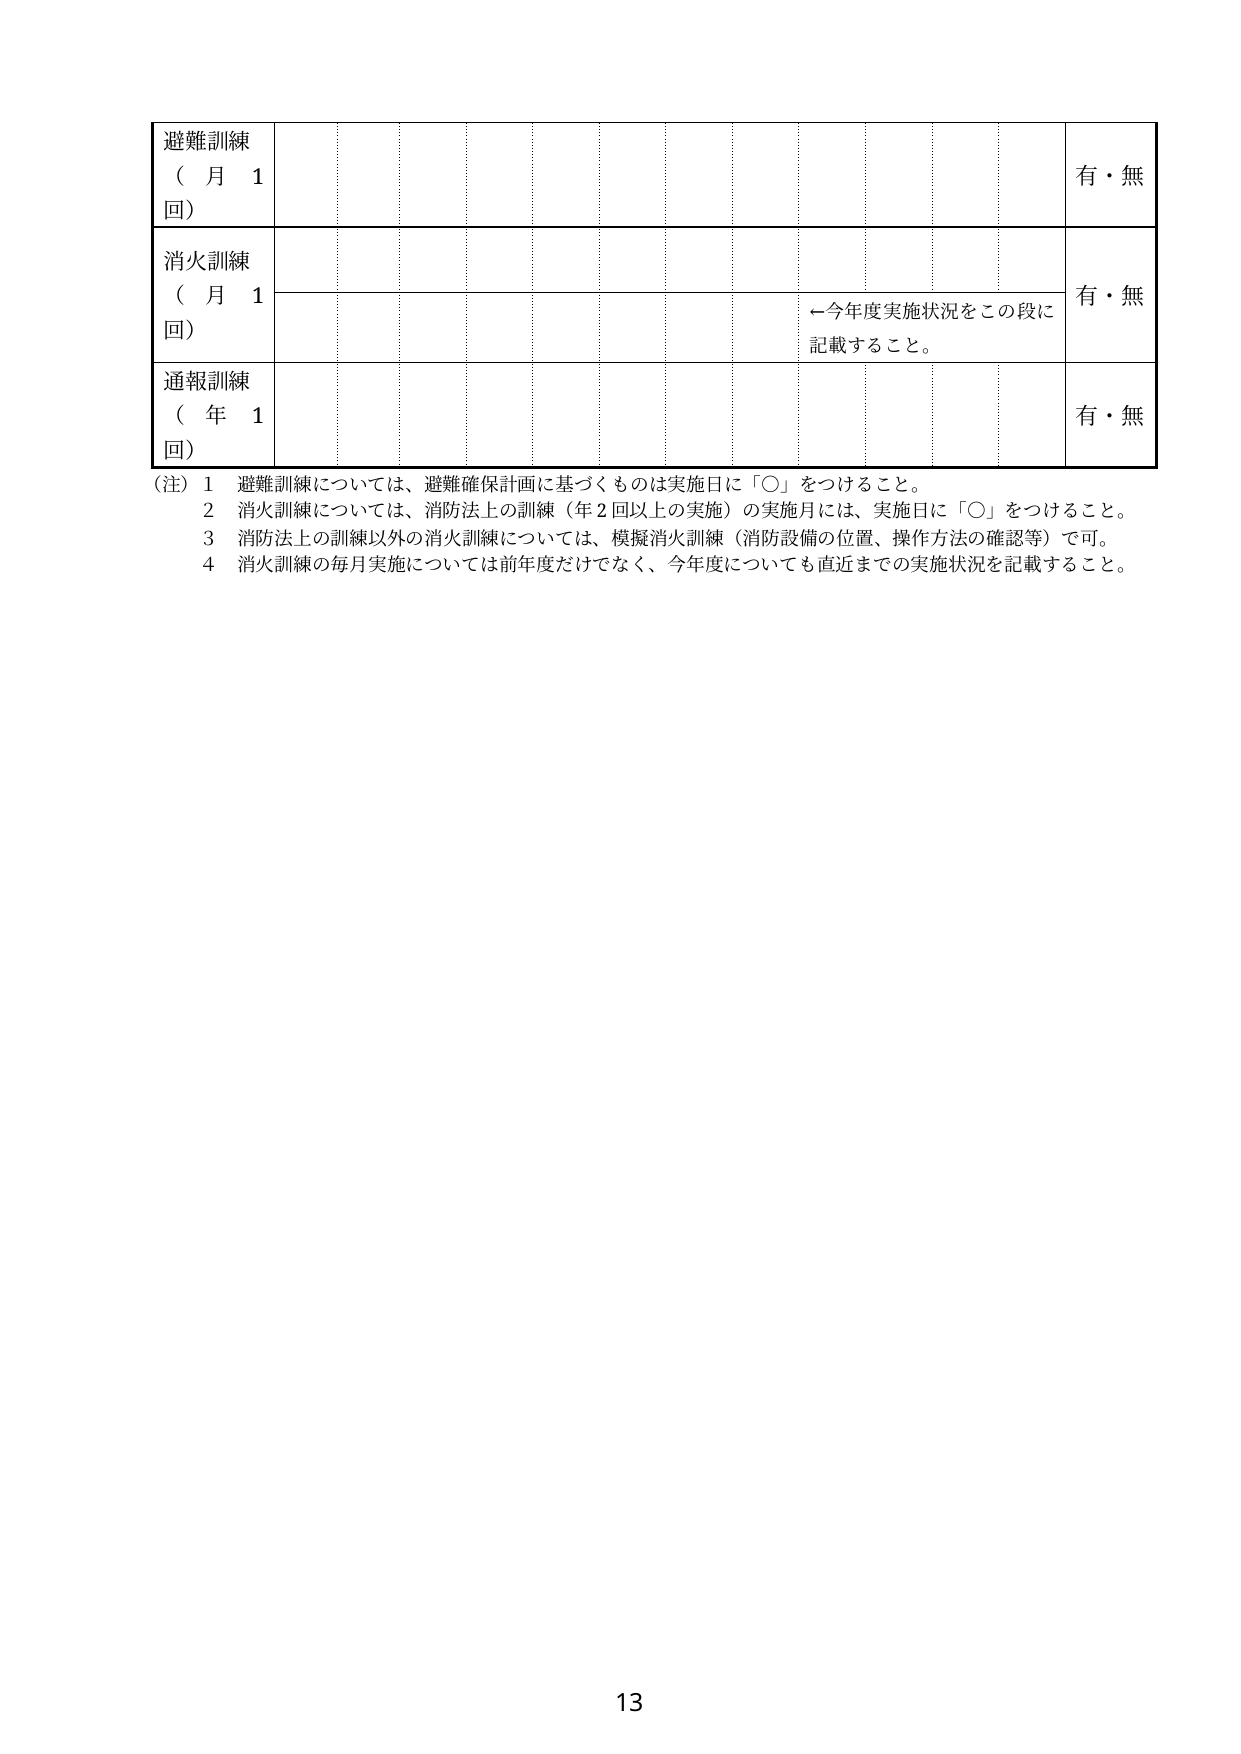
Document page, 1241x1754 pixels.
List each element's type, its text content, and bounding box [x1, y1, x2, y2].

text ２ 消火訓練については、消防法上の訓練（年2回以上の実施）の実施月には、実施日に「○」をつけること。 [143, 496, 1140, 523]
table_cell [865, 123, 932, 226]
table_cell [533, 123, 599, 226]
table_cell [799, 363, 865, 466]
table_cell [275, 123, 337, 226]
table_cell [799, 228, 865, 292]
table_cell 有・無 [1066, 123, 1155, 226]
table_cell [466, 123, 533, 226]
table_cell 有・無 [1066, 228, 1155, 362]
table_cell [533, 228, 599, 292]
table_cell [337, 228, 400, 292]
table_cell [599, 123, 666, 226]
table_cell [533, 293, 599, 362]
table_cell [400, 123, 466, 226]
table_cell [275, 293, 337, 362]
table_cell [733, 293, 799, 362]
table_cell [999, 363, 1065, 466]
table_cell [599, 293, 666, 362]
table_cell [666, 123, 732, 226]
table_cell [865, 363, 932, 466]
table_cell [599, 363, 666, 466]
table_cell [466, 293, 533, 362]
table_cell 有・無 [1066, 363, 1155, 466]
table_cell [400, 363, 466, 466]
table_cell [865, 228, 932, 292]
table_cell [533, 363, 599, 466]
table_cell [275, 228, 337, 292]
text （注）１ 避難訓練については、避難確保計画に基づくものは実施日に「○」をつけること。 [143, 469, 1140, 496]
table_cell [999, 123, 1065, 226]
table_cell [733, 123, 799, 226]
table_cell [666, 293, 732, 362]
table_cell [337, 363, 400, 466]
table_cell [999, 228, 1065, 292]
text ４ 消火訓練の毎月実施については前年度だけでなく、今年度についても直近までの実施状況を記載すること。 [143, 550, 1140, 577]
table_cell ←今年度実施状況をこの段に記載すること。 [799, 293, 1065, 362]
table_cell [466, 363, 533, 466]
table_cell 通報訓練 （年1回） [154, 363, 274, 466]
table_cell [666, 363, 732, 466]
table_cell [337, 293, 400, 362]
table_cell [733, 228, 799, 292]
table_cell [932, 363, 999, 466]
table_cell [799, 123, 865, 226]
table_cell [666, 228, 732, 292]
table_cell 避難訓練 （月1回） [154, 123, 274, 226]
table_cell [466, 228, 533, 292]
table_cell [400, 293, 466, 362]
table_cell [337, 123, 400, 226]
table_cell [599, 228, 666, 292]
table_cell [932, 123, 999, 226]
text ３ 消防法上の訓練以外の消火訓練については、模擬消火訓練（消防設備の位置、操作方法の確認等）で可。 [143, 523, 1140, 550]
table_cell [932, 228, 999, 292]
table_cell [275, 363, 337, 466]
table_cell [733, 363, 799, 466]
table_cell 消火訓練 （月1回） [154, 228, 274, 362]
table_cell [400, 228, 466, 292]
